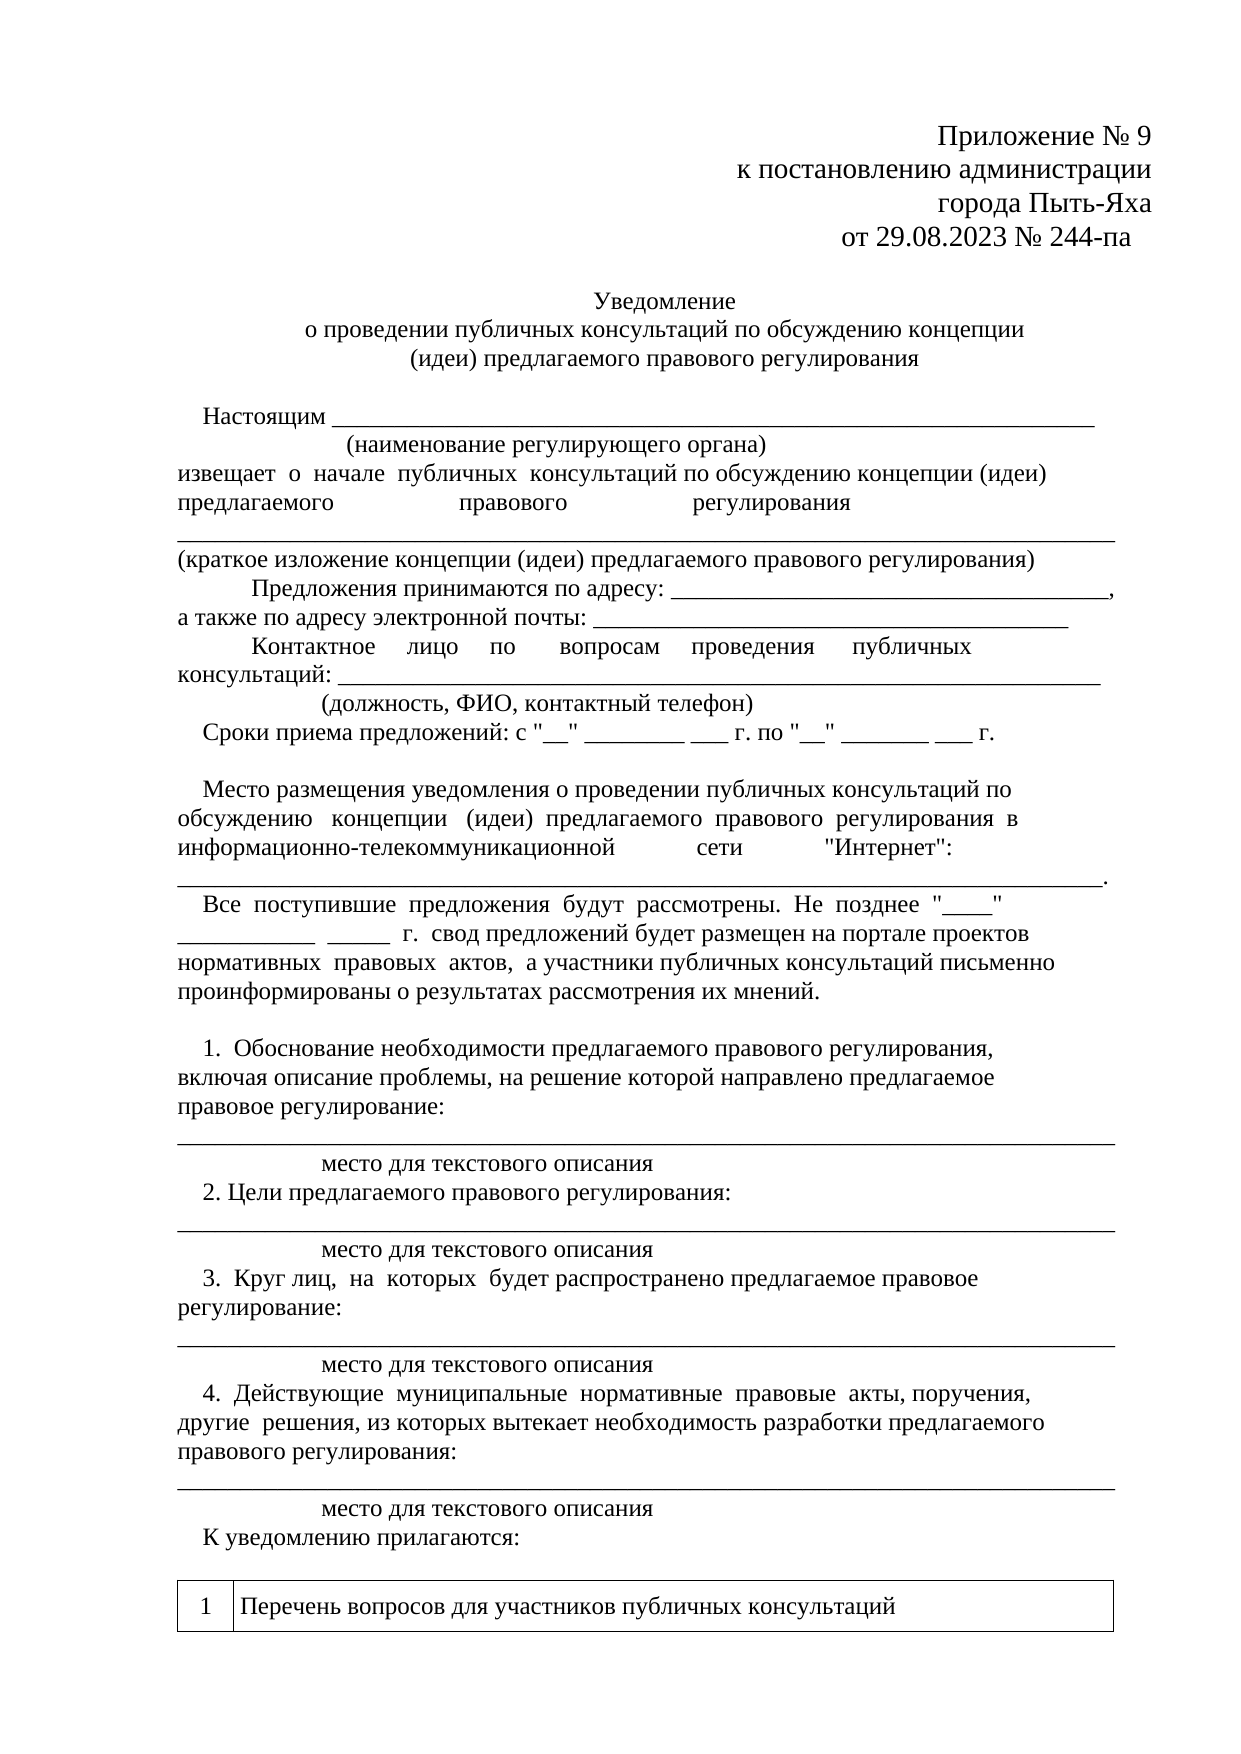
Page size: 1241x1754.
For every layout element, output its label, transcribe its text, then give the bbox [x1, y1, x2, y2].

text (идеи) предлагаемого правового регулирования [177, 343, 1152, 372]
text консультаций: _____________________________________________________________ [177, 659, 1152, 688]
text Все поступившие предложения будут рассмотрены. Не позднее "____" [177, 889, 1152, 918]
text города Пыть-Яха [177, 185, 1152, 219]
text извещает о начале публичных консультаций по обсуждению концепции (идеи) [177, 458, 1152, 487]
text проинформированы о результатах рассмотрения их мнений. [177, 976, 1152, 1004]
text место для текстового описания [177, 1234, 1152, 1263]
text включая описание проблемы, на решение которой направлено предлагаемое [177, 1062, 1152, 1091]
text Уведомление [177, 286, 1152, 314]
text (наименование регулирующего органа) [177, 429, 1152, 458]
text ___________ _____ г. свод предложений будет размещен на портале проектов [177, 918, 1152, 947]
text а также по адресу электронной почты: ______________________________________ [177, 602, 1152, 631]
text информационно-телекоммуникационной сети "Интернет": [177, 832, 1152, 861]
text ___________________________________________________________________________ [177, 1206, 1152, 1234]
text ___________________________________________________________________________ [177, 1321, 1152, 1349]
text о проведении публичных консультаций по обсуждению концепции [177, 314, 1152, 343]
table_header 1 [178, 1581, 233, 1631]
text правового регулирования: [177, 1436, 1152, 1464]
text обсуждению концепции (идеи) предлагаемого правового регулирования в [177, 803, 1152, 832]
text Предложения принимаются по адресу: ___________________________________, [177, 573, 1152, 602]
text место для текстового описания [177, 1148, 1152, 1177]
text Настоящим _____________________________________________________________ [177, 401, 1152, 429]
text от 29.08.2023 № 244-па [177, 219, 1152, 252]
text ___________________________________________________________________________ [177, 516, 1152, 544]
text к постановлению администрации [177, 152, 1152, 185]
text (должность, ФИО, контактный телефон) [177, 688, 1152, 717]
text ___________________________________________________________________________ [177, 1464, 1152, 1493]
text 3. Круг лиц, на которых будет распространено предлагаемое правовое [177, 1263, 1152, 1292]
text предлагаемого правового регулирования [177, 487, 1152, 516]
text правовое регулирование: [177, 1091, 1152, 1119]
text 2. Цели предлагаемого правового регулирования: [177, 1177, 1152, 1206]
text 4. Действующие муниципальные нормативные правовые акты, поручения, [177, 1378, 1152, 1407]
text (краткое изложение концепции (идеи) предлагаемого правового регулирования) [177, 544, 1152, 573]
text __________________________________________________________________________. [177, 861, 1152, 889]
text ___________________________________________________________________________ [177, 1119, 1152, 1148]
text другие решения, из которых вытекает необходимость разработки предлагаемого [177, 1407, 1152, 1436]
text Контактное лицо по вопросам проведения публичных [177, 631, 1152, 659]
table_header Перечень вопросов для участников публичных консультаций [234, 1581, 1113, 1631]
text место для текстового описания [177, 1349, 1152, 1378]
text Приложение № 9 [177, 118, 1152, 152]
text Место размещения уведомления о проведении публичных консультаций по [177, 774, 1152, 803]
text нормативных правовых актов, а участники публичных консультаций письменно [177, 947, 1152, 976]
text место для текстового описания [177, 1493, 1152, 1522]
text Сроки приема предложений: с "__" ________ ___ г. по "__" _______ ___ г. [177, 717, 1152, 746]
text 1. Обоснование необходимости предлагаемого правового регулирования, [177, 1033, 1152, 1062]
text К уведомлению прилагаются: [177, 1522, 1152, 1551]
text регулирование: [177, 1292, 1152, 1321]
